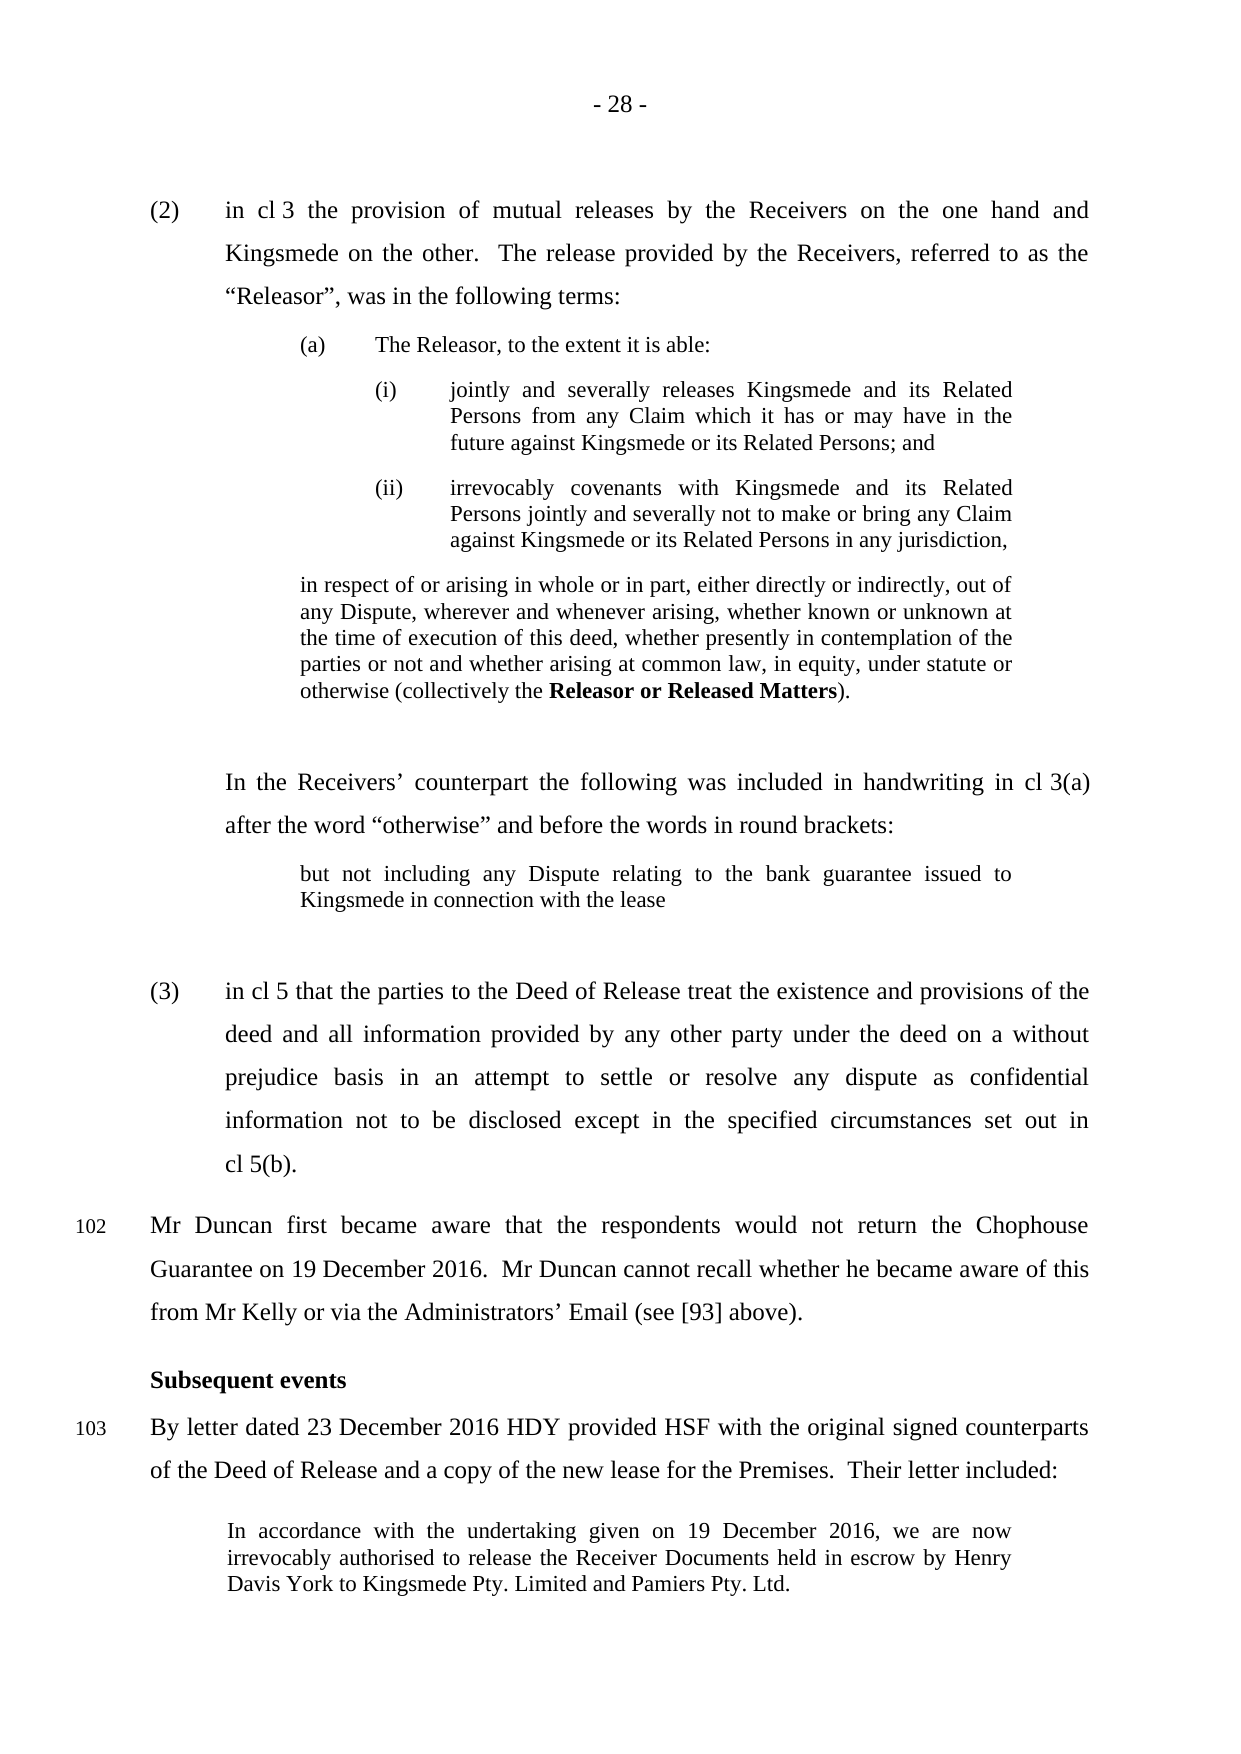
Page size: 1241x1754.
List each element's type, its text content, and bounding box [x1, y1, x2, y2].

text In accordance with the undertaking given on 19 December 2016, we are now irrevocably authorised to release the Receiver Documents held in escrow by Henry Davis York to Kingsmede Pty. Limited and Pamiers Pty. Ltd. [227, 1517, 1013, 1596]
text in respect of or arising in whole or in part, either directly or indirectly, out of any Dispute, wherever and whenever arising, whether known or unknown at the time of execution of this deed, whether presently in contemplation of the parties or not and whether arising at common law, in equity, under statute or otherwise (collectively the Releasor or Released Matters). [300, 571, 1013, 703]
text but not including any Dispute relating to the bank guarantee issued to Kingsmede in connection with the lease [300, 859, 1013, 912]
text By letter dated 23 December 2016 HDY provided HSF with the original signed counterparts of the Deed of Release and a copy of the new lease for the Premises. Their letter included: [75, 1412, 1090, 1484]
list In the Receivers’ counterpart the following was included in handwriting in cl 3(a) after the word “otherwise” and before the words in round brackets: [225, 767, 1090, 839]
list in cl 5 that the parties to the Deed of Release treat the existence and provisions of the deed and all information provided by any other party under the deed on a without prejudice basis in an attempt to settle or resolve any dispute as confidential information not to be disclosed except in the specified circumstances set out in cl 5(b). [150, 976, 1090, 1177]
text (i) jointly and severally releases Kingsmede and its Related Persons from any Claim which it has or may have in the future against Kingsmede or its Related Persons; and [375, 376, 1013, 455]
list in cl 3 the provision of mutual releases by the Receivers on the one hand and Kingsmede on the other. The release provided by the Receivers, referred to as the “Releasor”, was in the following terms: [150, 195, 1090, 310]
text Mr Duncan first became aware that the respondents would not return the Chophouse Guarantee on 19 December 2016. Mr Duncan cannot recall whether he became aware of this from Mr Kelly or via the Administrators’ Email (see [93] above). [75, 1211, 1090, 1326]
subtitle Subsequent events [150, 1365, 1090, 1394]
text (a) The Releasor, to the extent it is able: [300, 331, 1013, 357]
text (ii) irrevocably covenants with Kingsmede and its Related Persons jointly and severally not to make or bring any Claim against Kingsmede or its Related Persons in any jurisdiction, [375, 474, 1013, 553]
